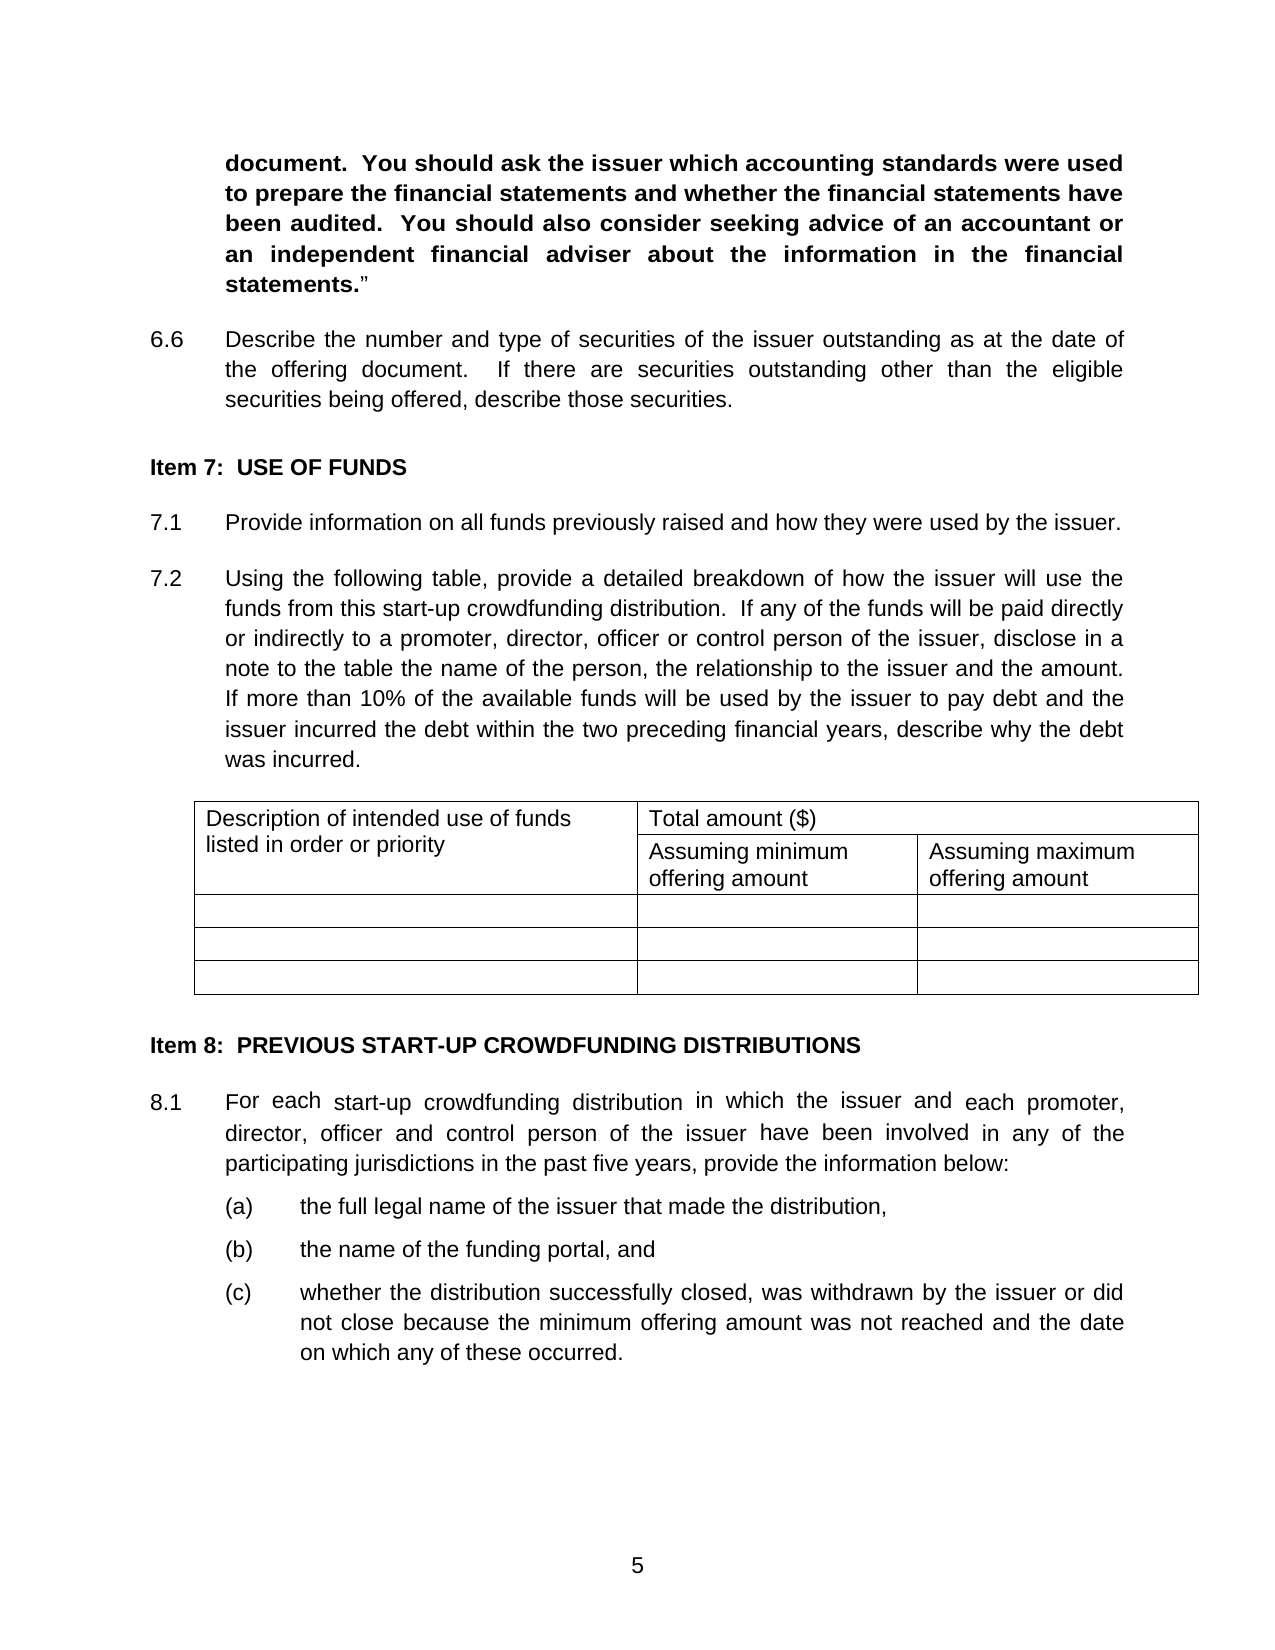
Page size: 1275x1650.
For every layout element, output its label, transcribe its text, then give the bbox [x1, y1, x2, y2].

text 8.1 For each start-up crowdfunding distribution in which the issuer and each promoter, director, officer and control person of the issuer have been involved in any of the participating jurisdictions in the past five years, provide the information below: [150, 1087, 1125, 1177]
text 6.6 Describe the number and type of securities of the issuer outstanding as at the date of the offering document. If there are securities outstanding other than the eligible securities being offered, describe those securities. [150, 326, 1125, 413]
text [225, 150, 1125, 297]
text Item 8: PREVIOUS START-UP CROWDFUNDING DISTRIBUTIONS [150, 1032, 1125, 1058]
text 7.2 Using the following table, provide a detailed breakdown of how the issuer will use the funds from this start-up crowdfunding distribution. If any of the funds will be paid directly or indirectly to a promoter, director, officer or control person of the issuer, disclose in a note to the table the name of the person, the relationship to the issuer and the amount. If more than 10% of the available funds will be used by the issuer to pay debt and the issuer incurred the debt within the two preceding financial years, describe why the debt was incurred. [150, 564, 1125, 772]
table_cell Assuming maximum offering amount [918, 835, 1198, 894]
table_cell [918, 895, 1198, 927]
table_cell Assuming minimum offering amount [638, 835, 917, 894]
table_cell [638, 928, 917, 960]
list whether the distribution successfully closed, was withdrawn by the issuer or did not close because the minimum offering amount was not reached and the date on which any of these occurred. [225, 1278, 1125, 1365]
table_cell [195, 895, 637, 927]
text 7.1 Provide information on all funds previously raised and how they were used by the issuer. [150, 509, 1127, 536]
table_header Description of intended use of funds listed in order or priority [195, 802, 637, 894]
list the name of the funding portal, and [225, 1236, 1125, 1262]
table_header Total amount ($) [638, 802, 1198, 834]
text Item 7: USE OF FUNDS [150, 454, 1125, 481]
list the full legal name of the issuer that made the distribution, [225, 1193, 1125, 1219]
table_cell [918, 961, 1198, 993]
table_cell [638, 895, 917, 927]
table_cell [638, 961, 917, 993]
table_cell [195, 928, 637, 960]
table_cell [918, 928, 1198, 960]
table_cell [195, 961, 637, 993]
